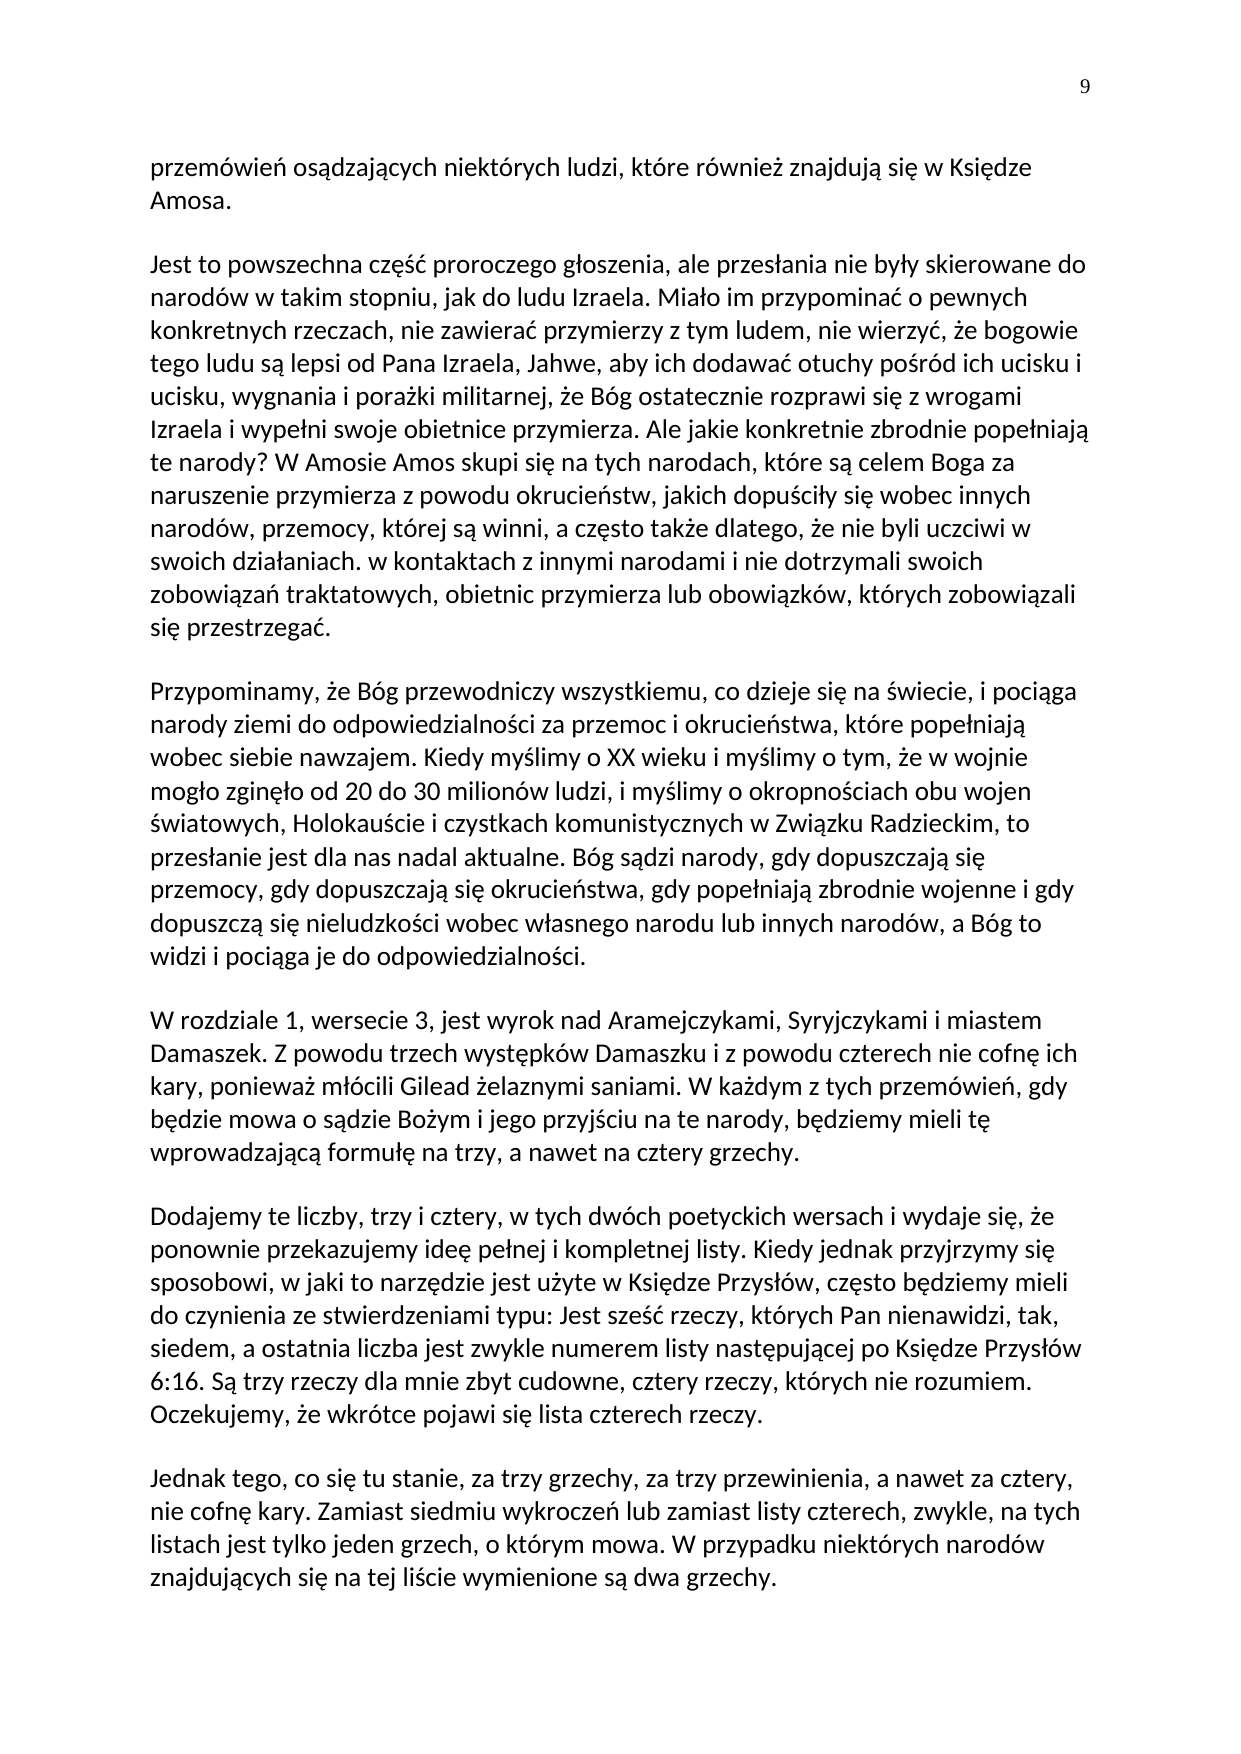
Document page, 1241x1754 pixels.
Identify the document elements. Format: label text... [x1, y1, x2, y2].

text Dodajemy te liczby, trzy i cztery, w tych dwóch poetyckich wersach i wydaje się, że ponownie przekazujemy ideę pełnej i kompletnej listy. Kiedy jednak przyjrzymy się sposobowi, w jaki to narzędzie jest użyte w Księdze Przysłów, często będziemy mieli do czynienia ze stwierdzeniami typu: Jest sześć rzeczy, których Pan nienawidzi, tak, siedem, a ostatnia liczba jest zwykle numerem listy następującej po Księdze Przysłów 6:16. Są trzy rzeczy dla mnie zbyt cudowne, cztery rzeczy, których nie rozumiem. Oczekujemy, że wkrótce pojawi się lista czterech rzeczy. [150, 1199, 1090, 1430]
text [150, 150, 1090, 216]
text Przypominamy, że Bóg przewodniczy wszystkiemu, co dzieje się na świecie, i pociąga narody ziemi do odpowiedzialności za przemoc i okrucieństwa, które popełniają wobec siebie nawzajem. Kiedy myślimy o XX wieku i myślimy o tym, że w wojnie mogło zginęło od 20 do 30 milionów ludzi, i myślimy o okropnościach obu wojen światowych, Holokauście i czystkach komunistycznych w Związku Radzieckim, to przesłanie jest dla nas nadal aktualne. Bóg sądzi narody, gdy dopuszczają się przemocy, gdy dopuszczają się okrucieństwa, gdy popełniają zbrodnie wojenne i gdy dopuszczą się nieludzkości wobec własnego narodu lub innych narodów, a Bóg to widzi i pociąga je do odpowiedzialności. [150, 674, 1090, 972]
text W rozdziale 1, wersecie 3, jest wyrok nad Aramejczykami, Syryjczykami i miastem Damaszek. Z powodu trzech występków Damaszku i z powodu czterech nie cofnę ich kary, ponieważ młócili Gilead żelaznymi saniami. W każdym z tych przemówień, gdy będzie mowa o sądzie Bożym i jego przyjściu na te narody, będziemy mieli tę wprowadzającą formułę na trzy, a nawet na cztery grzechy. [150, 1003, 1090, 1168]
text Jest to powszechna część proroczego głoszenia, ale przesłania nie były skierowane do narodów w takim stopniu, jak do ludu Izraela. Miało im przypominać o pewnych konkretnych rzeczach, nie zawierać przymierzy z tym ludem, nie wierzyć, że bogowie tego ludu są lepsi od Pana Izraela, Jahwe, aby ich dodawać otuchy pośród ich ucisku i ucisku, wygnania i porażki militarnej, że Bóg ostatecznie rozprawi się z wrogami Izraela i wypełni swoje obietnice przymierza. Ale jakie konkretnie zbrodnie popełniają te narody? W Amosie Amos skupi się na tych narodach, które są celem Boga za naruszenie przymierza z powodu okrucieństw, jakich dopuściły się wobec innych narodów, przemocy, której są winni, a często także dlatego, że nie byli uczciwi w swoich działaniach. w kontaktach z innymi narodami i nie dotrzymali swoich zobowiązań traktatowych, obietnic przymierza lub obowiązków, których zobowiązali się przestrzegać. [150, 247, 1090, 643]
text Jednak tego, co się tu stanie, za trzy grzechy, za trzy przewinienia, a nawet za cztery, nie cofnę kary. Zamiast siedmiu wykroczeń lub zamiast listy czterech, zwykle, na tych listach jest tylko jeden grzech, o którym mowa. W przypadku niektórych narodów znajdujących się na tej liście wymienione są dwa grzechy. [150, 1461, 1090, 1593]
